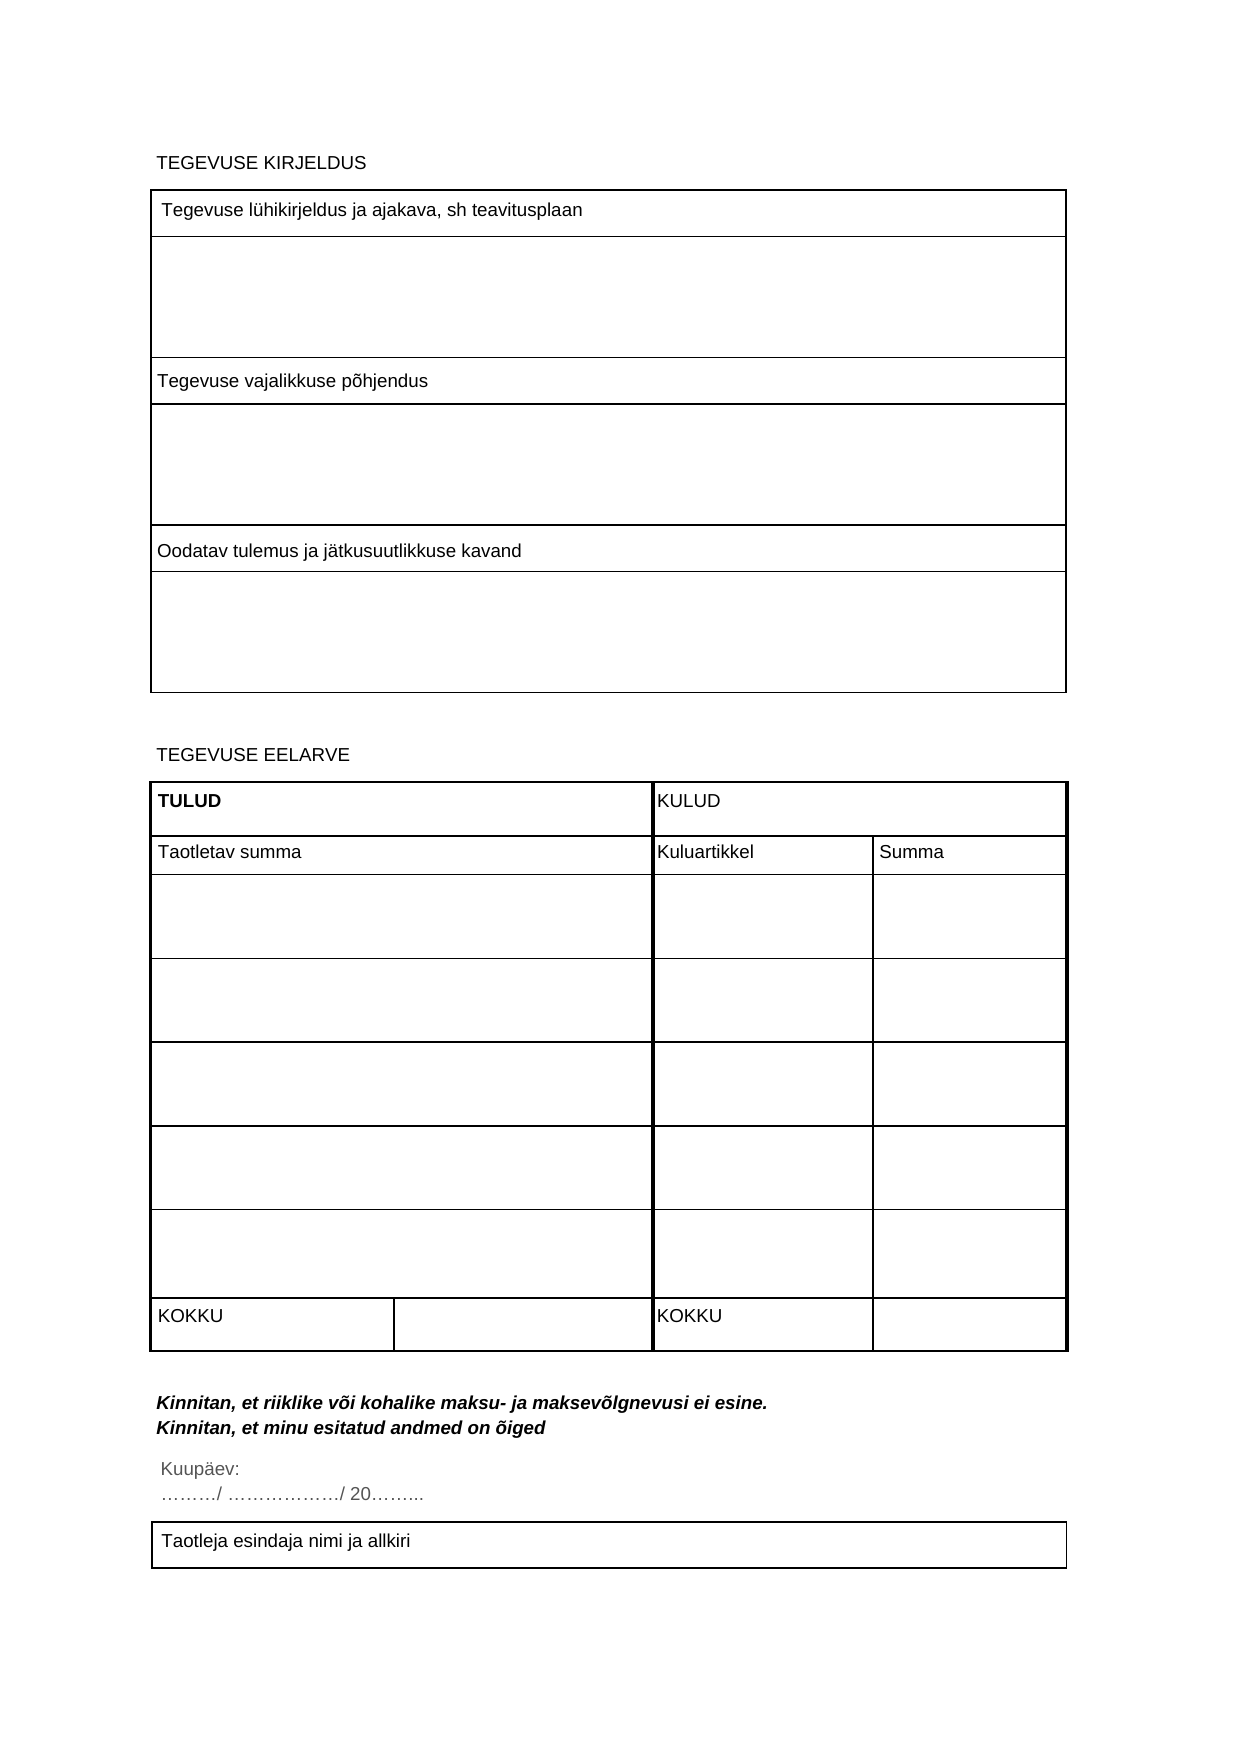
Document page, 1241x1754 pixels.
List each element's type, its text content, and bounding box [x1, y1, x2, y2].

table_cell [874, 1210, 1065, 1297]
table_cell [874, 1127, 1065, 1208]
table_cell [655, 1127, 872, 1208]
table_cell [655, 1210, 872, 1297]
text Kinnitan, et riiklike või kohalike maksu- ja maksevõlgnevusi ei esine. Kinnitan, et minu esitatud andmed on õiged [156, 1392, 770, 1438]
table_cell [152, 572, 1065, 691]
table_cell [395, 1299, 651, 1350]
table_cell [152, 1043, 651, 1125]
table_cell Oodatav tulemus ja jätkusuutlikkuse kavand [152, 526, 1065, 571]
text TEGEVUSE KIRJELDUS [156, 151, 1082, 173]
table_cell Tegevuse vajalikkuse põhjendus [152, 358, 1065, 403]
text Kuupäev: [160, 1458, 1082, 1479]
text ………/ ………………/ 20……... [160, 1483, 1082, 1504]
table_cell [874, 1299, 1065, 1350]
table_cell [152, 959, 651, 1041]
table_cell [152, 405, 1065, 524]
table_header KULUD [655, 783, 1065, 835]
table_cell [655, 875, 872, 958]
table_cell [874, 959, 1065, 1041]
table_cell [152, 875, 651, 958]
table_cell [152, 237, 1065, 357]
table_cell KOKKU [152, 1299, 393, 1350]
table_cell Kuluartikkel [655, 837, 872, 874]
table_cell Summa [874, 837, 1065, 874]
table_cell [655, 959, 872, 1041]
table_header TULUD [152, 783, 651, 835]
text TEGEVUSE EELARVE [156, 744, 1082, 766]
table_header Tegevuse lühikirjeldus ja ajakava, sh teavitusplaan [152, 191, 1065, 236]
table_cell KOKKU [655, 1299, 872, 1350]
table_cell [874, 1043, 1065, 1125]
table_cell [152, 1210, 651, 1297]
table_cell Taotletav summa [152, 837, 651, 874]
table_cell [874, 875, 1065, 958]
table_cell [152, 1127, 651, 1208]
table_cell [655, 1043, 872, 1125]
